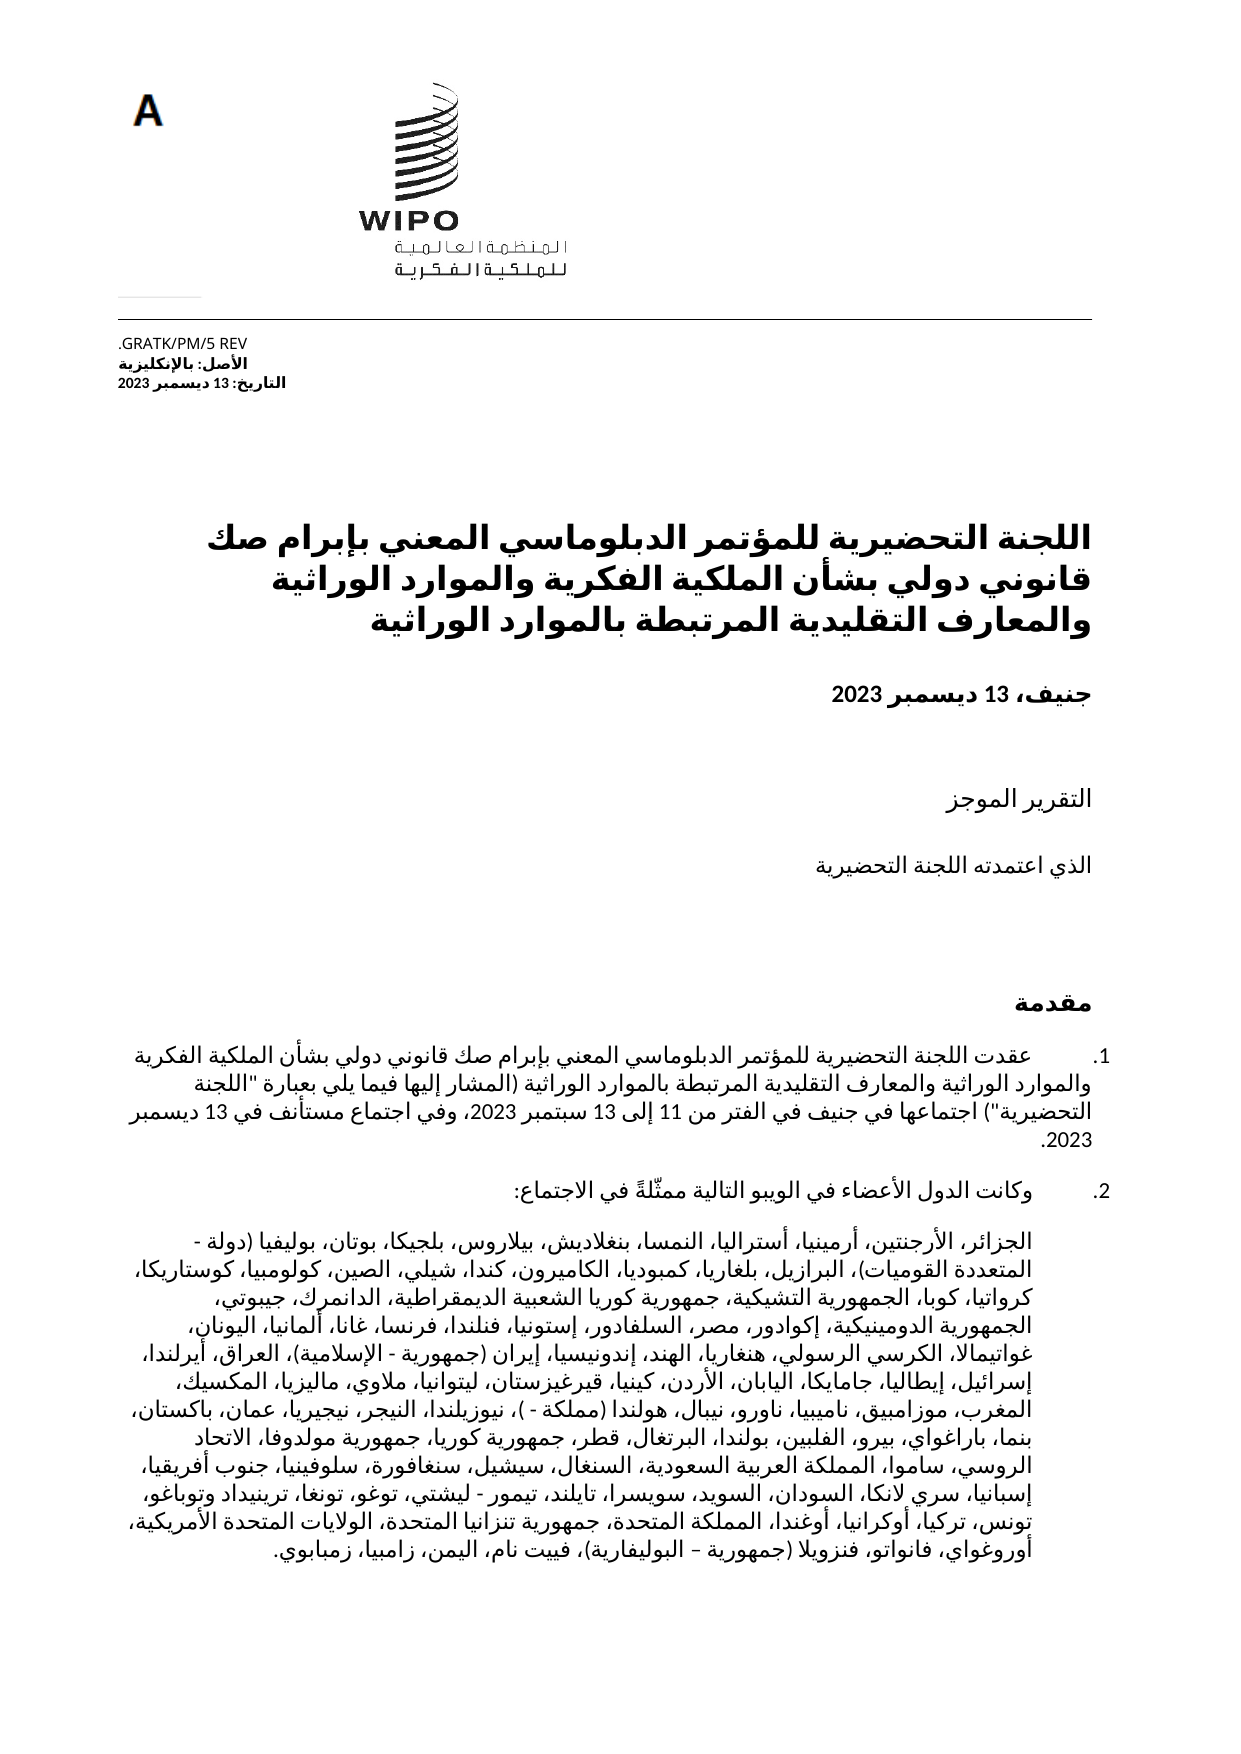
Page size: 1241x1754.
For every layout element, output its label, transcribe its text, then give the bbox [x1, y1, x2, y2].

text اللجنة التحضيرية للمؤتمر الدبلوماسي المعني بإبرام صك قانوني دولي بشأن الملكية الفكرية والموارد الوراثية والمعارف التقليدية المرتبطة بالموارد الوراثية [118, 517, 1092, 639]
text التقرير الموجز [118, 783, 1092, 814]
picture [118, 79, 203, 299]
text عقدت اللجنة التحضيرية للمؤتمر الدبلوماسي المعني بإبرام صك قانوني دولي بشأن الملكية الفكرية والموارد الوراثية والمعارف التقليدية المرتبطة بالموارد الوراثية (المشار إليها فيما يلي بعبارة "اللجنة التحضيرية") اجتماعها في جنيف في الفتر من 11 إلى 13 سبتمبر 2023، وفي اجتماع مستأنف في 13 ديسمبر 2023. [118, 1041, 1092, 1153]
text GRATK/PM/5 REV. [118, 333, 1092, 354]
text الذي اعتمدته اللجنة التحضيرية [118, 851, 1092, 879]
text التاريخ: 13 ديسمبر 2023 [118, 373, 1092, 392]
text الأصل: بالإنكليزية [118, 354, 1092, 373]
text جنيف، 13 ديسمبر 2023 [118, 678, 1092, 708]
subtitle مقدمة [118, 988, 1092, 1018]
text وكانت الدول الأعضاء في الويبو التالية ممثّلةً في الاجتماع: [118, 1176, 1092, 1204]
picture [356, 79, 574, 287]
text الجزائر، الأرجنتين، أرمينيا، أستراليا، النمسا، بنغلاديش، بيلاروس، بلجيكا، بوتان، بوليفيا (دولة - المتعددة القوميات)، البرازيل، بلغاريا، كمبوديا، الكاميرون، كندا، شيلي، الصين، كولومبيا، كوستاريكا، كرواتيا، كوبا، الجمهورية التشيكية، جمهورية كوريا الشعبية الديمقراطية، الدانمرك، جيبوتي، الجمهورية الدومينيكية، إكوادور، مصر، السلفادور، إستونيا، فنلندا، فرنسا، غانا، ألمانيا، اليونان، غواتيمالا، الكرسي الرسولي، هنغاريا، الهند، إندونيسيا، إيران (جمهورية - الإسلامية)، العراق، أيرلندا، إسرائيل، إيطاليا، جامايكا، اليابان، الأردن، كينيا، قيرغيزستان، ليتوانيا، ملاوي، ماليزيا، المكسيك، المغرب، موزامبيق، ناميبيا، ناورو، نيبال، هولندا (مملكة - )، نيوزيلندا، النيجر، نيجيريا، عمان، باكستان، بنما، باراغواي، بيرو، الفلبين، بولندا، البرتغال، قطر، جمهورية كوريا، جمهورية مولدوفا، الاتحاد الروسي، ساموا، المملكة العربية السعودية، السنغال، سيشيل، سنغافورة، سلوفينيا، جنوب أفريقيا، إسبانيا، سري لانكا، السودان، السويد، سويسرا، تايلند، تيمور - ليشتي، توغو، تونغا، ترينيداد وتوباغو، تونس، تركيا، أوكرانيا، أوغندا، المملكة المتحدة، جمهورية تنزانيا المتحدة، الولايات المتحدة الأمريكية، أوروغواي، فانواتو، فنزويلا (جمهورية – البوليفارية)، فييت نام، اليمن، زامبيا، زمبابوي. [118, 1227, 1033, 1563]
